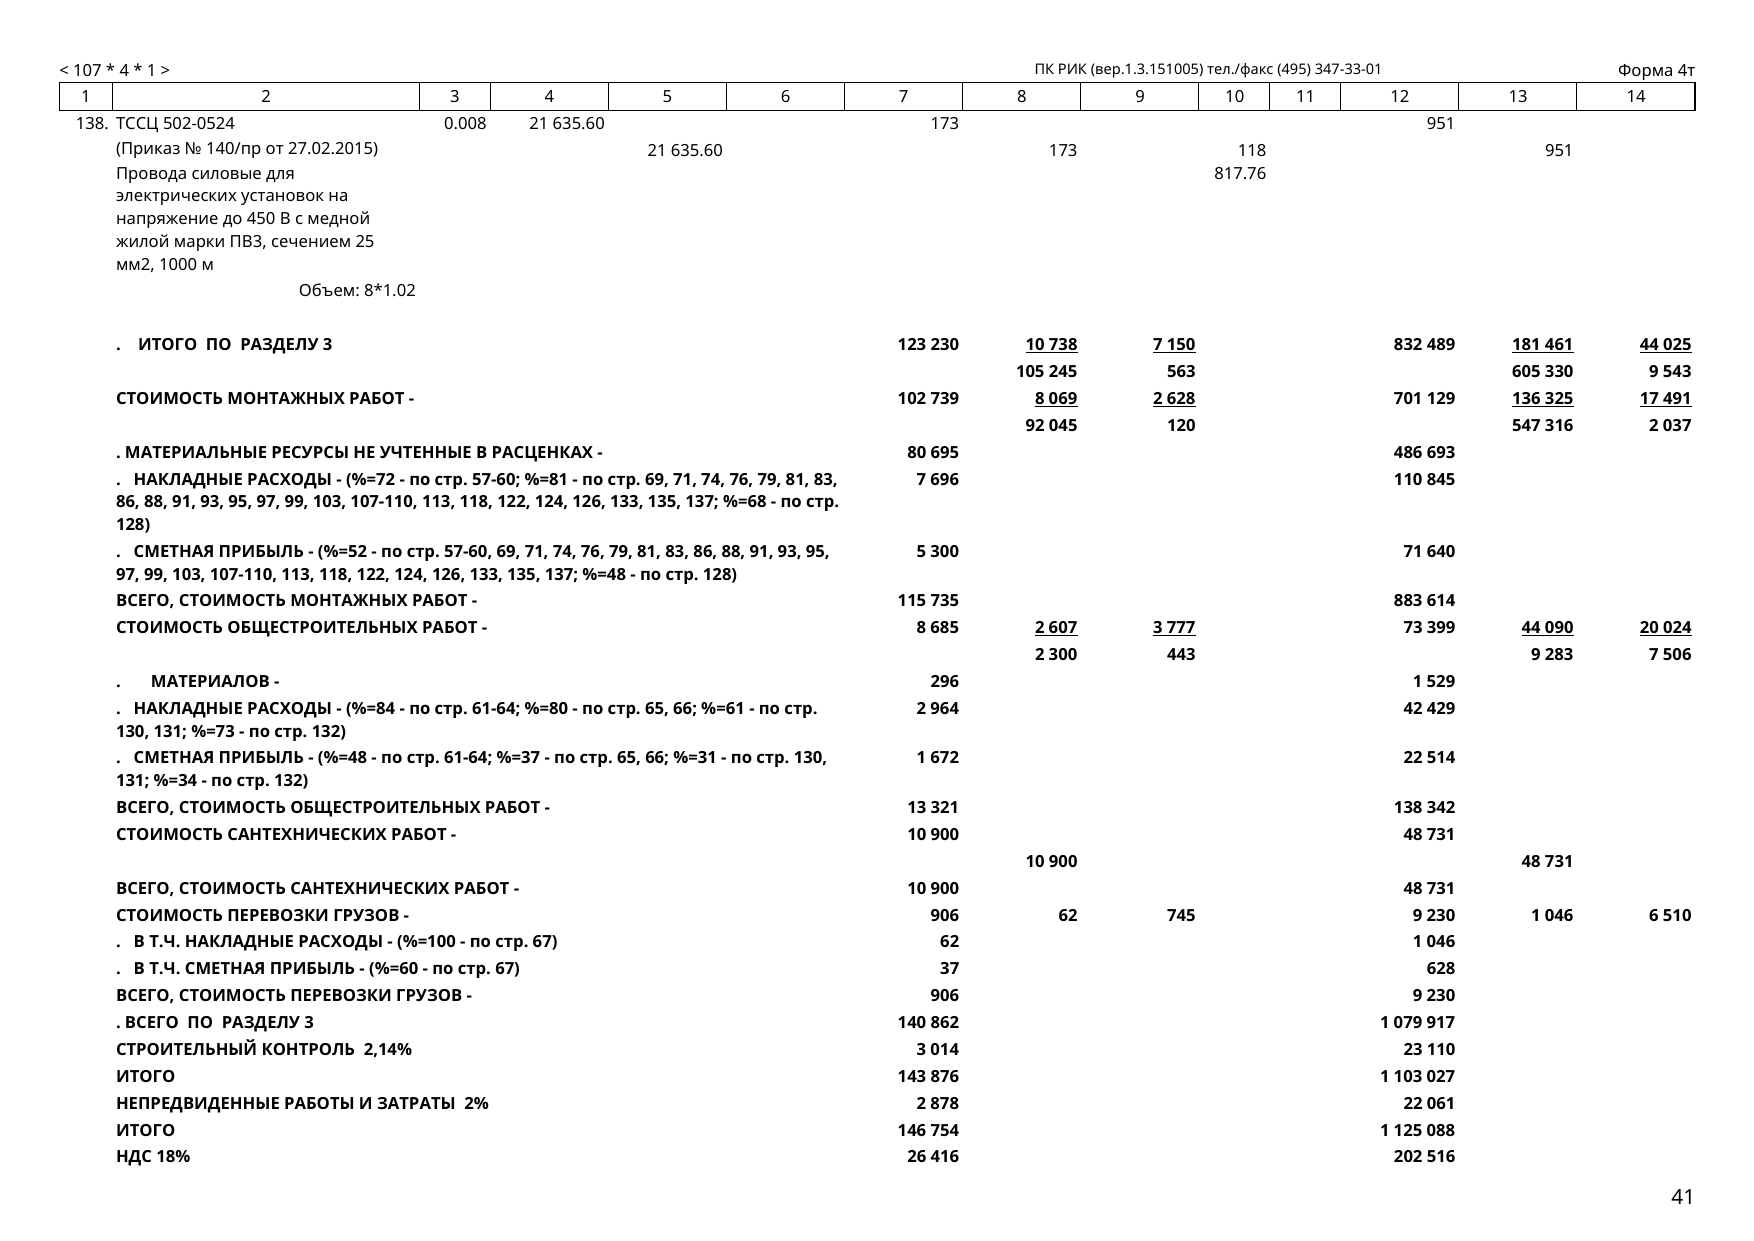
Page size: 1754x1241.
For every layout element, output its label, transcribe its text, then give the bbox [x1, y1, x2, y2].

table_header 2 [113, 83, 419, 110]
table_header 10 [1199, 83, 1269, 110]
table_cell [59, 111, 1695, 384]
table_header 1 [60, 83, 112, 110]
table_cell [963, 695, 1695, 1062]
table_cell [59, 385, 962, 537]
table_header 13 [1459, 83, 1576, 110]
table_header 14 [1577, 83, 1694, 110]
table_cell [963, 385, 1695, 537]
table_header 4 [491, 83, 608, 110]
table_header 5 [609, 83, 726, 110]
table_header 8 [963, 83, 1080, 110]
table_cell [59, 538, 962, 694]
table_header 7 [845, 83, 962, 110]
table_header 9 [1081, 83, 1198, 110]
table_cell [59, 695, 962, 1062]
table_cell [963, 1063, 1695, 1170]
table_header 6 [727, 83, 844, 110]
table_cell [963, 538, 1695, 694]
table_header 12 [1341, 83, 1458, 110]
table_header 3 [420, 83, 490, 110]
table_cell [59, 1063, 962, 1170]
table_header 11 [1270, 83, 1340, 110]
